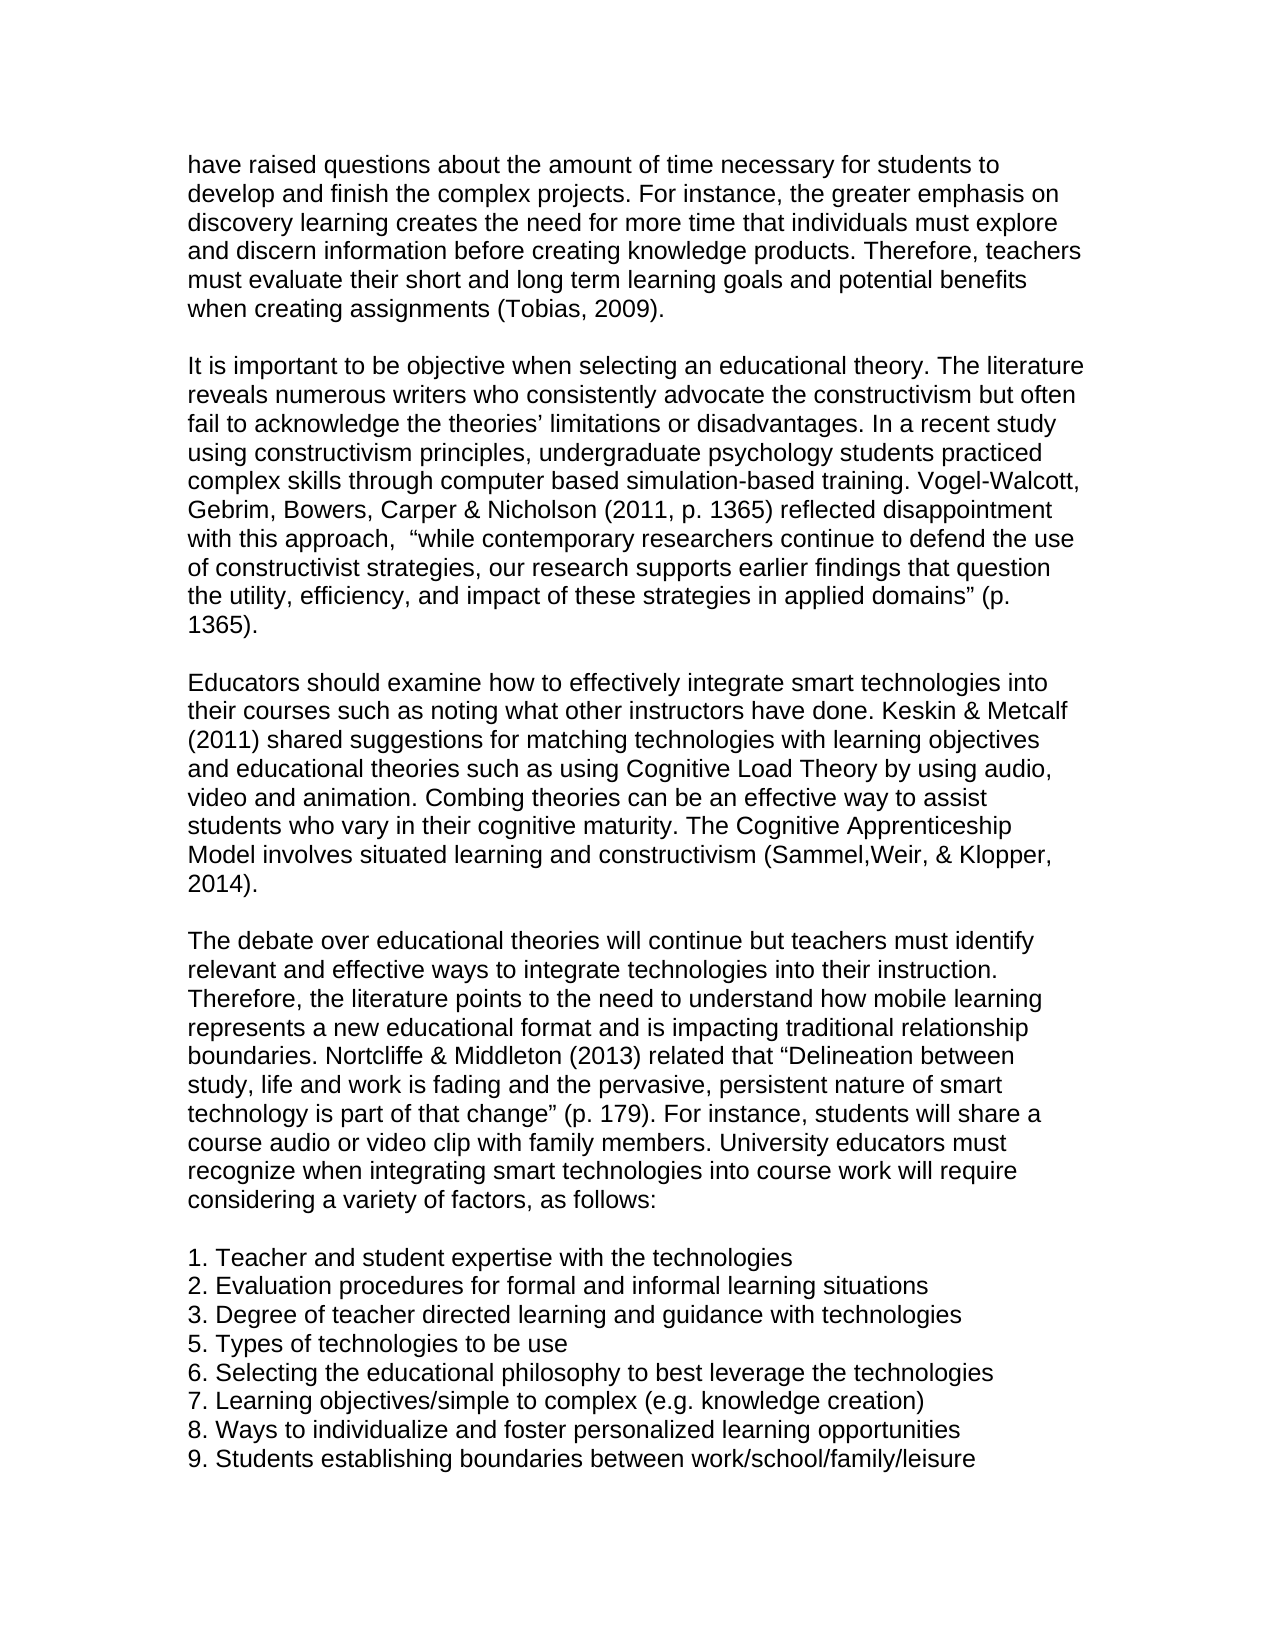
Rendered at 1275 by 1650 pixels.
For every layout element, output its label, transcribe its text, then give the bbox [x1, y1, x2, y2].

text 3. Degree of teacher directed learning and guidance with technologies [187, 1300, 1087, 1329]
text It is important to be objective when selecting an educational theory. The literature reveals numerous writers who consistently advocate the constructivism but often fail to acknowledge the theories’ limitations or disadvantages. In a recent study using constructivism principles, undergraduate psychology students practiced complex skills through computer based simulation-based training. Vogel-Walcott, Gebrim, Bowers, Carper & Nicholson (2011, p. 1365) reflected disappointment with this approach, “while contemporary researchers continue to defend the use of constructivist strategies, our research supports earlier findings that question the utility, efficiency, and impact of these strategies in applied domains” (p. 1365). [187, 351, 1087, 639]
text The debate over educational theories will continue but teachers must identify relevant and effective ways to integrate technologies into their instruction. Therefore, the literature points to the need to understand how mobile learning represents a new educational format and is impacting traditional relationship boundaries. Nortcliffe & Middleton (2013) related that “Delineation between study, life and work is fading and the pervasive, persistent nature of smart technology is part of that change” (p. 179). For instance, students will share a course audio or video clip with family members. University educators must recognize when integrating smart technologies into course work will require considering a variety of factors, as follows: [187, 926, 1087, 1214]
text 1. Teacher and student expertise with the technologies [187, 1242, 1087, 1271]
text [187, 150, 1087, 322]
text Educators should examine how to effectively integrate smart technologies into their courses such as noting what other instructors have done. Keskin & Metcalf (2011) shared suggestions for matching technologies with learning objectives and educational theories such as using Cognitive Load Theory by using audio, video and animation. Combing theories can be an effective way to assist students who vary in their cognitive maturity. The Cognitive Apprenticeship Model involves situated learning and constructivism (Sammel,Weir, & Klopper, 2014). [187, 667, 1087, 897]
text 6. Selecting the educational philosophy to best leverage the technologies [187, 1357, 1087, 1386]
text 7. Learning objectives/simple to complex (e.g. knowledge creation) [187, 1386, 1087, 1415]
text 2. Evaluation procedures for formal and informal learning situations [187, 1271, 1087, 1300]
text 5. Types of technologies to be use [187, 1329, 1087, 1357]
text 8. Ways to individualize and foster personalized learning opportunities [187, 1415, 1087, 1444]
text 9. Students establishing boundaries between work/school/family/leisure [187, 1444, 1087, 1472]
